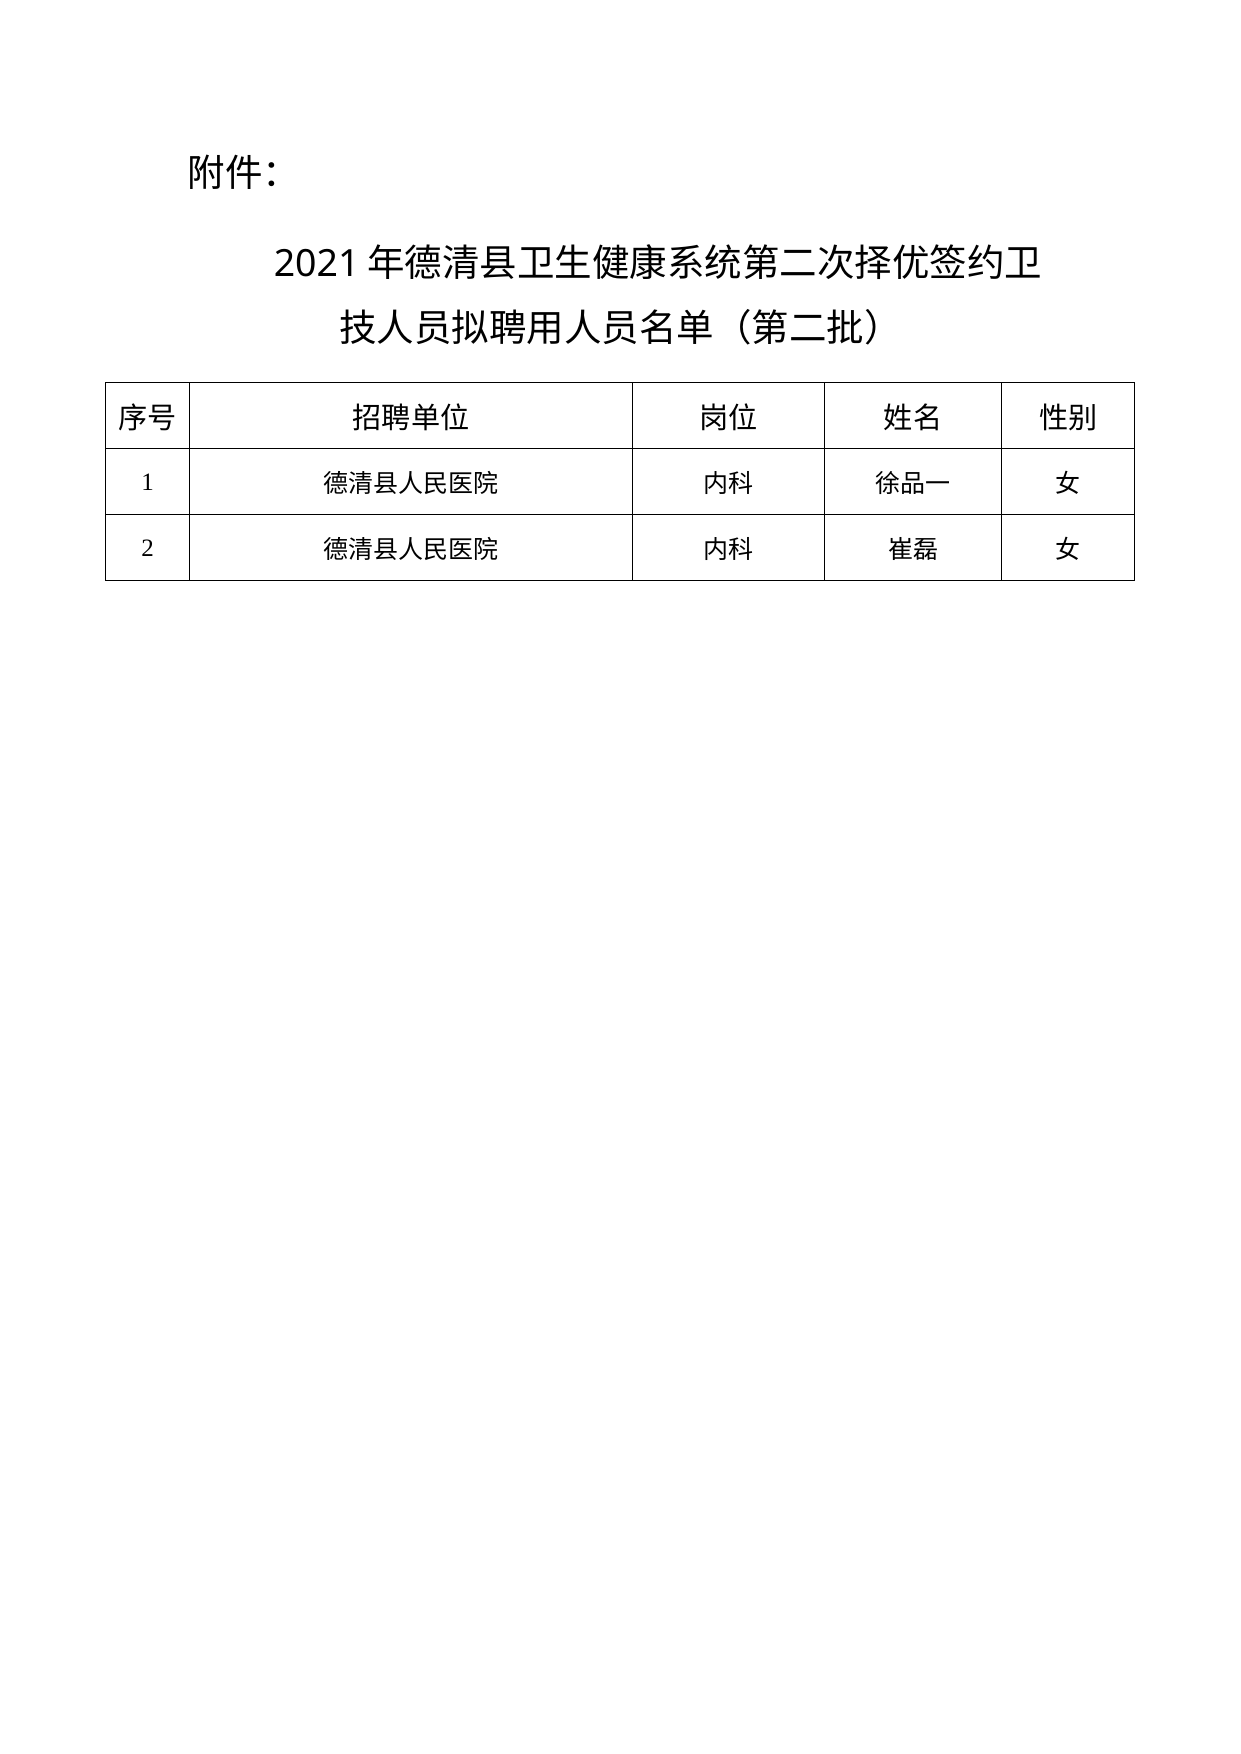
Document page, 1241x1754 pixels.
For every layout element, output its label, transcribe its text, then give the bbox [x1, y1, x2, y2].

text 附件： [187, 137, 1053, 202]
table_cell 徐品一 [825, 449, 1001, 514]
table_cell 德清县人民医院 [190, 449, 632, 514]
table_cell 德清县人民医院 [190, 515, 632, 580]
table_cell 2 [106, 515, 189, 580]
table_header 姓名 [825, 383, 1001, 448]
table_header 序号 [106, 383, 189, 448]
text 2021年德清县卫生健康系统第二次择优签约卫技人员拟聘用人员名单（第二批） [187, 227, 1053, 357]
table_cell 女 [1002, 515, 1134, 580]
table_header 招聘单位 [190, 383, 632, 448]
table_cell 崔磊 [825, 515, 1001, 580]
table_cell 内科 [633, 515, 824, 580]
table_header 岗位 [633, 383, 824, 448]
table_cell 女 [1002, 449, 1134, 514]
table_cell 1 [106, 449, 189, 514]
table_cell 内科 [633, 449, 824, 514]
table_header 性别 [1002, 383, 1134, 448]
